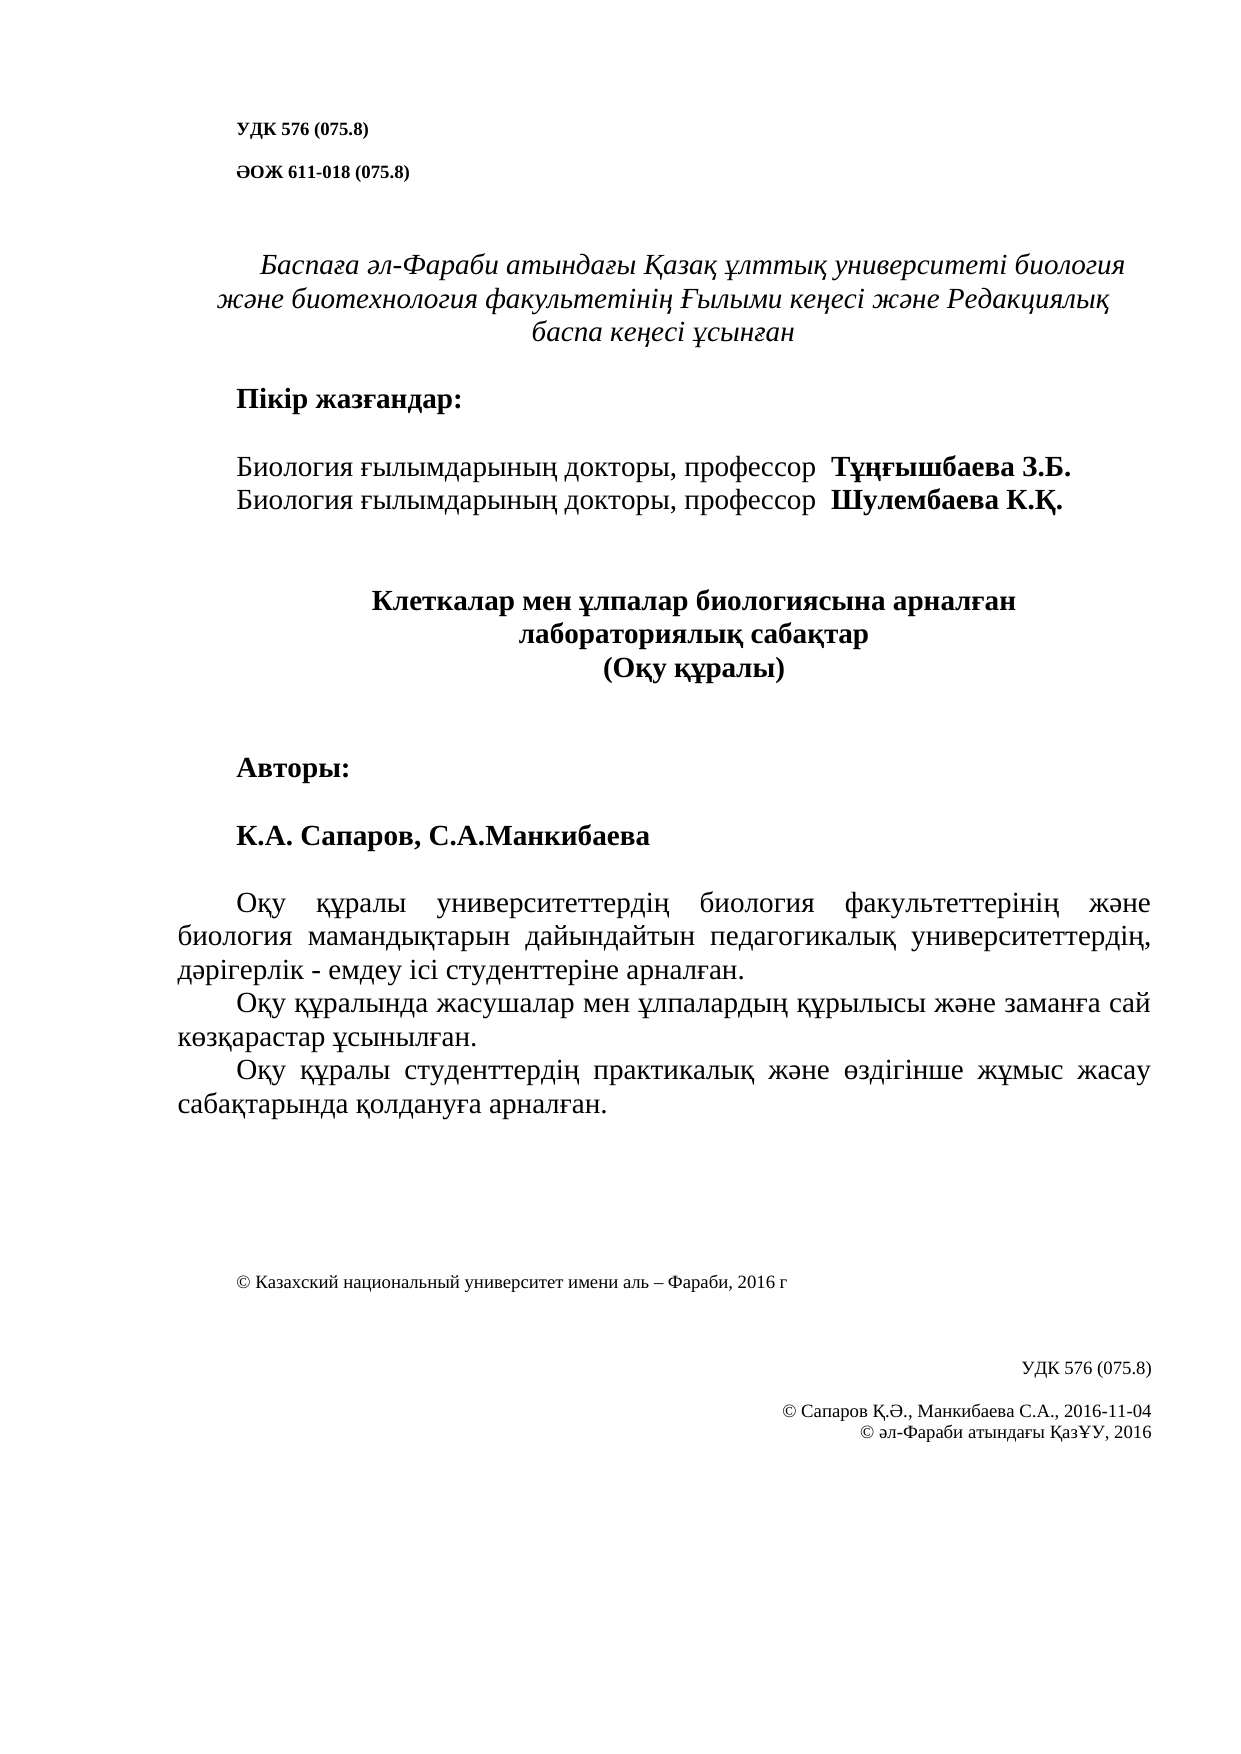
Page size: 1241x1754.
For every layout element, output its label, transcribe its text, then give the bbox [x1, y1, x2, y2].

text Пікір жазғандар: [177, 382, 1152, 415]
text ӘОЖ 611-018 (075.8) [177, 161, 1152, 183]
text Оқу құралында жасушалар мен ұлпалардың құрылысы және заманға сай көзқарастар ұсынылған. [177, 985, 1152, 1052]
text (Оқу құралы) [177, 650, 1152, 683]
text Клеткалар мен ұлпалар биологиясына арналған [177, 583, 1152, 616]
text Баспаға әл-Фараби атындағы Қазақ ұлттық университеті биология және биотехнология факультетінің Ғылыми кеңесі және Редакциялық баспа кеңесі ұсынған [177, 247, 1152, 348]
text Биология ғылымдарының докторы, профессор Тұңғышбаева З.Б. [177, 449, 1152, 482]
text Авторы: [177, 751, 1152, 784]
text © Казахский национальный университет имени аль – Фараби, 2016 г [177, 1271, 1152, 1292]
text © Сапаров Қ.Ә., Манкибаева С.А., 2016-11-04 [177, 1400, 1152, 1421]
text Биология ғылымдарының докторы, профессор Шулембаева К.Қ. [177, 482, 1152, 516]
text К.А. Сапаров, С.А.Манкибаева [177, 818, 1152, 851]
text УДК 576 (075.8) [177, 1357, 1152, 1378]
text УДК 576 (075.8) [177, 118, 1152, 140]
text © әл-Фараби атындағы ҚазҰУ, 2016 [177, 1421, 1152, 1443]
text Оқу құралы студенттердің практикалық және өздігінше жұмыс жасау сабақтарында қолдануға арналған. [177, 1052, 1152, 1119]
text лабораториялық сабақтар [177, 616, 1152, 650]
text Оқу құралы университеттердің биология факультеттерінің және биология мамандықтарын дайындайтын педагогикалық университеттердің, дәрігерлік - емдеу ісі студенттеріне арналған. [177, 885, 1152, 985]
